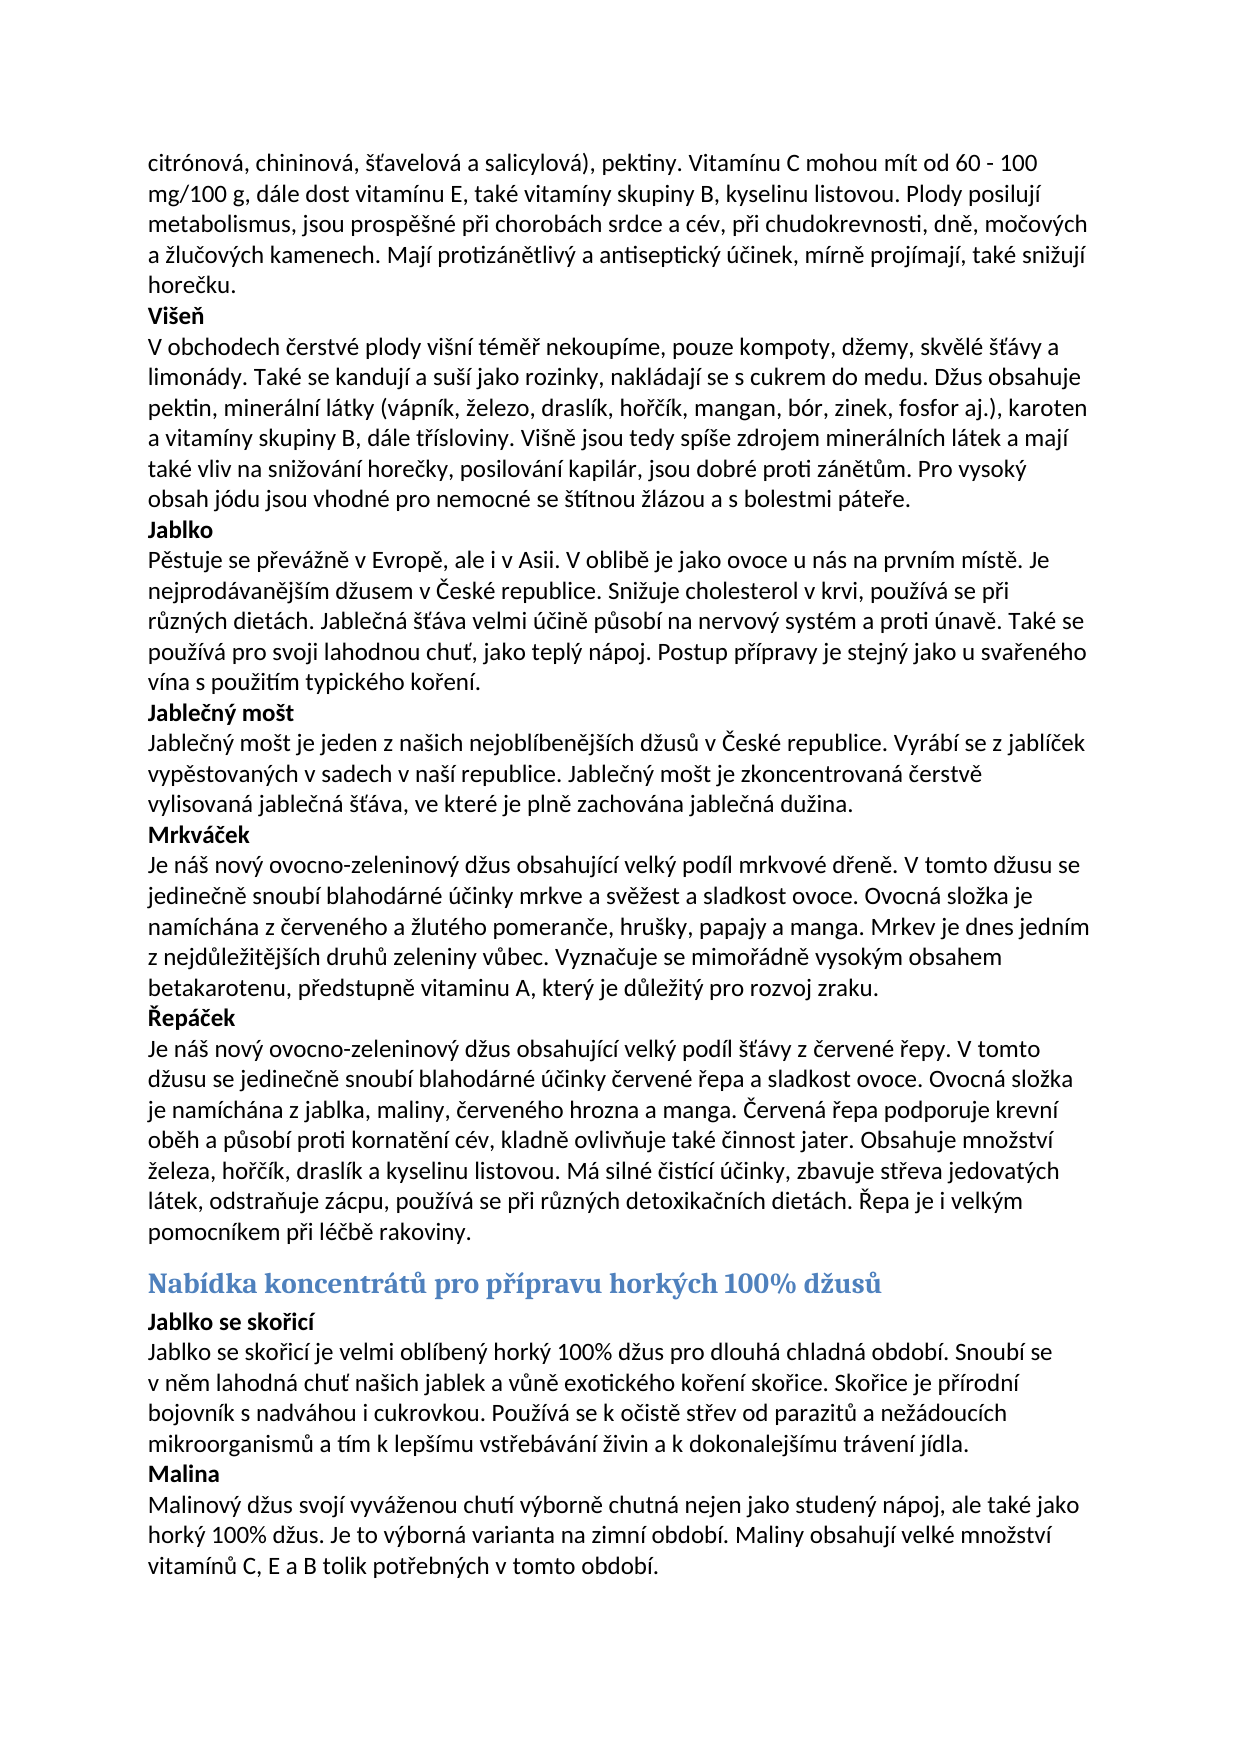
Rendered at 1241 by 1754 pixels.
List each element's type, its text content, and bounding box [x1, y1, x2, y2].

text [148, 148, 1093, 300]
text Jablečný mošt Jablečný mošt je jeden z našich nejoblíbenějších džusů v České republice. Vyrábí se z jablíček vypěstovaných v sadech v naší republice. Jablečný mošt je zkoncentrovaná čerstvě vylisovaná jablečná šťáva, ve které je plně zachována jablečná dužina. [148, 697, 1093, 819]
text Řepáček Je náš nový ovocno-zeleninový džus obsahující velký podíl šťávy z červené řepy. V tomto džusu se jedinečně snoubí blahodárné účinky červené řepa a sladkost ovoce. Ovocná složka je namíchána z jablka, maliny, červeného hrozna a manga. Červená řepa podporuje krevní oběh a působí proti kornatění cév, kladně ovlivňuje také činnost jater. Obsahuje množství železa, hořčík, draslík a kyselinu listovou. Má silné čistící účinky, zbavuje střeva jedovatých látek, odstraňuje zácpu, používá se při různých detoxikačních dietách. Řepa je i velkým pomocníkem při léčbě rakoviny. [148, 1002, 1093, 1246]
text Mrkváček Je náš nový ovocno-zeleninový džus obsahující velký podíl mrkvové dřeně. V tomto džusu se jedinečně snoubí blahodárné účinky mrkve a svěžest a sladkost ovoce. Ovocná složka je namíchána z červeného a žlutého pomeranče, hrušky, papajy a manga. Mrkev je dnes jedním z nejdůležitějších druhů zeleniny vůbec. Vyznačuje se mimořádně vysokým obsahem betakarotenu, předstupně vitaminu A, který je důležitý pro rozvoj zraku. [148, 819, 1093, 1002]
text používá pro svoji lahodnou chuť, jako teplý nápoj. Postup přípravy je stejný jako u svařeného vína s použitím typického koření. [148, 636, 1093, 697]
text Višeň V obchodech čerstvé plody višní téměř nekoupíme, pouze kompoty, džemy, skvělé šťávy a limonády. Také se kandují a suší jako rozinky, nakládají se s cukrem do medu. Džus obsahuje pektin, minerální látky (vápník, železo, draslík, hořčík, mangan, bór, zinek, fosfor aj.), karoten a vitamíny skupiny B, dále třísloviny. Višně jsou tedy spíše zdrojem minerálních látek a mají také vliv na snižování horečky, posilování kapilár, jsou dobré proti zánětům. Pro vysoký obsah jódu jsou vhodné pro nemocné se štítnou žlázou a s bolestmi páteře. [148, 300, 1093, 514]
text Jablko Pěstuje se převážně v Evropě, ale i v Asii. V oblibě je jako ovoce u nás na prvním místě. Je nejprodávanějším džusem v České republice. Snižuje cholesterol v krvi, používá se při různých dietách. Jablečná šťáva velmi účině působí na nervový systém a proti únavě. Také se [148, 514, 1093, 636]
text Jablko se skořicí Jablko se skořicí je velmi oblíbený horký 100% džus pro dlouhá chladná období. Snoubí se v něm lahodná chuť našich jablek a vůně exotického koření skořice. Skořice je přírodní bojovník s nadváhou i cukrovkou. Používá se k očistě střev od parazitů a nežádoucích mikroorganismů a tím k lepšímu vstřebávání živin a k dokonalejšímu trávení jídla. [148, 1306, 1093, 1458]
text Malina Malinový džus svojí vyváženou chutí výborně chutná nejen jako studený nápoj, ale také jako horký 100% džus. Je to výborná varianta na zimní období. Maliny obsahují velké množství vitamínů C, E a B tolik potřebných v tomto období. [148, 1458, 1093, 1580]
subtitle Nabídka koncentrátů pro přípravu horkých 100% džusů [148, 1267, 1093, 1301]
